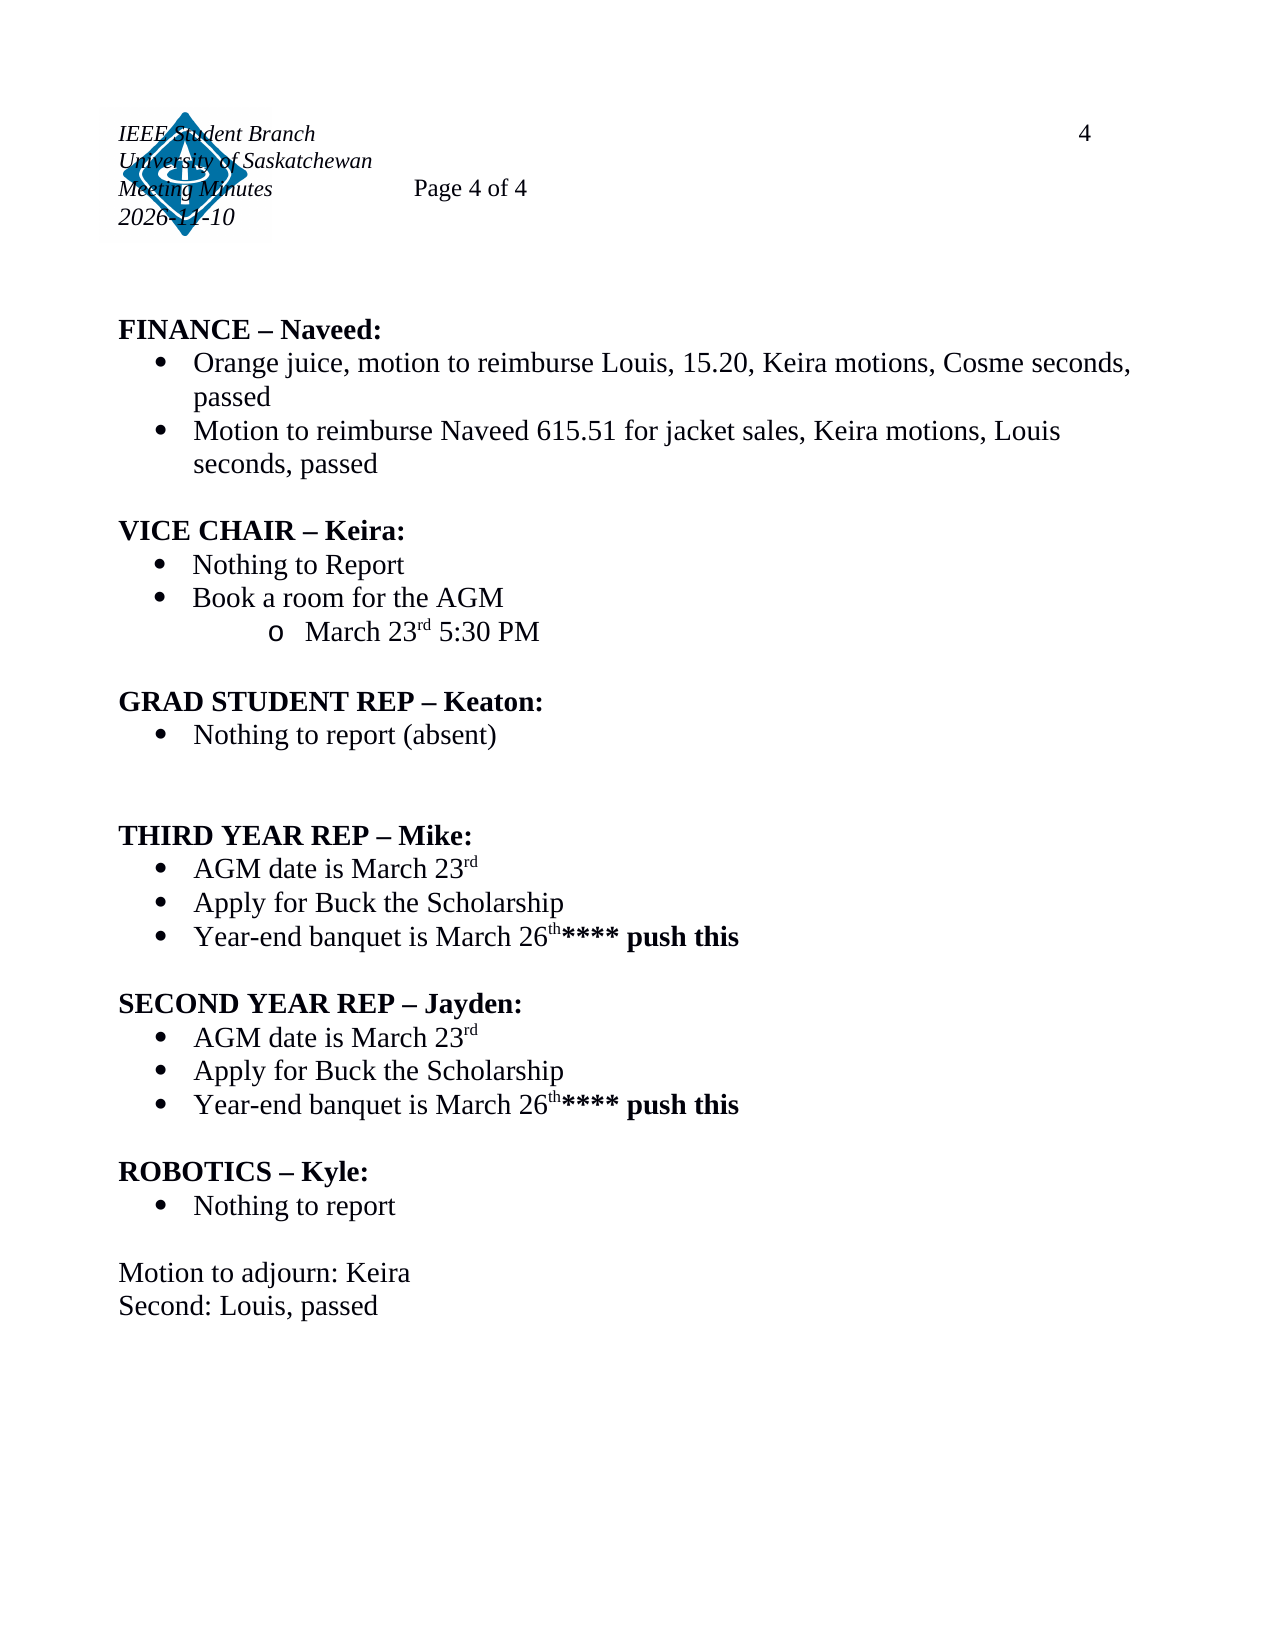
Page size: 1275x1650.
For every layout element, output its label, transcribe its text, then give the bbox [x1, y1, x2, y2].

list Apply for Buck the Scholarship [156, 1053, 1157, 1087]
text ROBOTICS – Kyle: [118, 1154, 1157, 1188]
text VICE CHAIR – Keira: [118, 513, 1157, 547]
list Orange juice, motion to reimburse Louis, 15.20, Keira motions, Cosme seconds, passed [156, 346, 1157, 413]
text Motion to adjourn: Keira [118, 1255, 1157, 1288]
list AGM date is March 23rd [156, 1020, 1157, 1053]
text Second: Louis, passed [118, 1288, 1157, 1322]
list March 23rd 5:30 PM [267, 614, 1157, 650]
text GRAD STUDENT REP – Keaton: [118, 684, 1157, 717]
list Nothing to Report [154, 547, 1157, 581]
list Motion to reimburse Naveed 615.51 for jacket sales, Keira motions, Louis seconds, passed [156, 413, 1157, 480]
text SECOND YEAR REP – Jayden: [118, 986, 1157, 1020]
text FINANCE – Naveed: [118, 312, 1157, 346]
list Nothing to report [156, 1188, 1157, 1221]
list Year-end banquet is March 26th**** push this [156, 1087, 1157, 1121]
list AGM date is March 23rd [156, 852, 1157, 885]
list Book a room for the AGM [154, 581, 1157, 614]
list Apply for Buck the Scholarship [156, 885, 1157, 919]
text THIRD YEAR REP – Mike: [118, 818, 1157, 852]
picture [99, 107, 273, 243]
list Year-end banquet is March 26th**** push this [156, 919, 1157, 953]
list Nothing to report (absent) [156, 717, 1157, 751]
